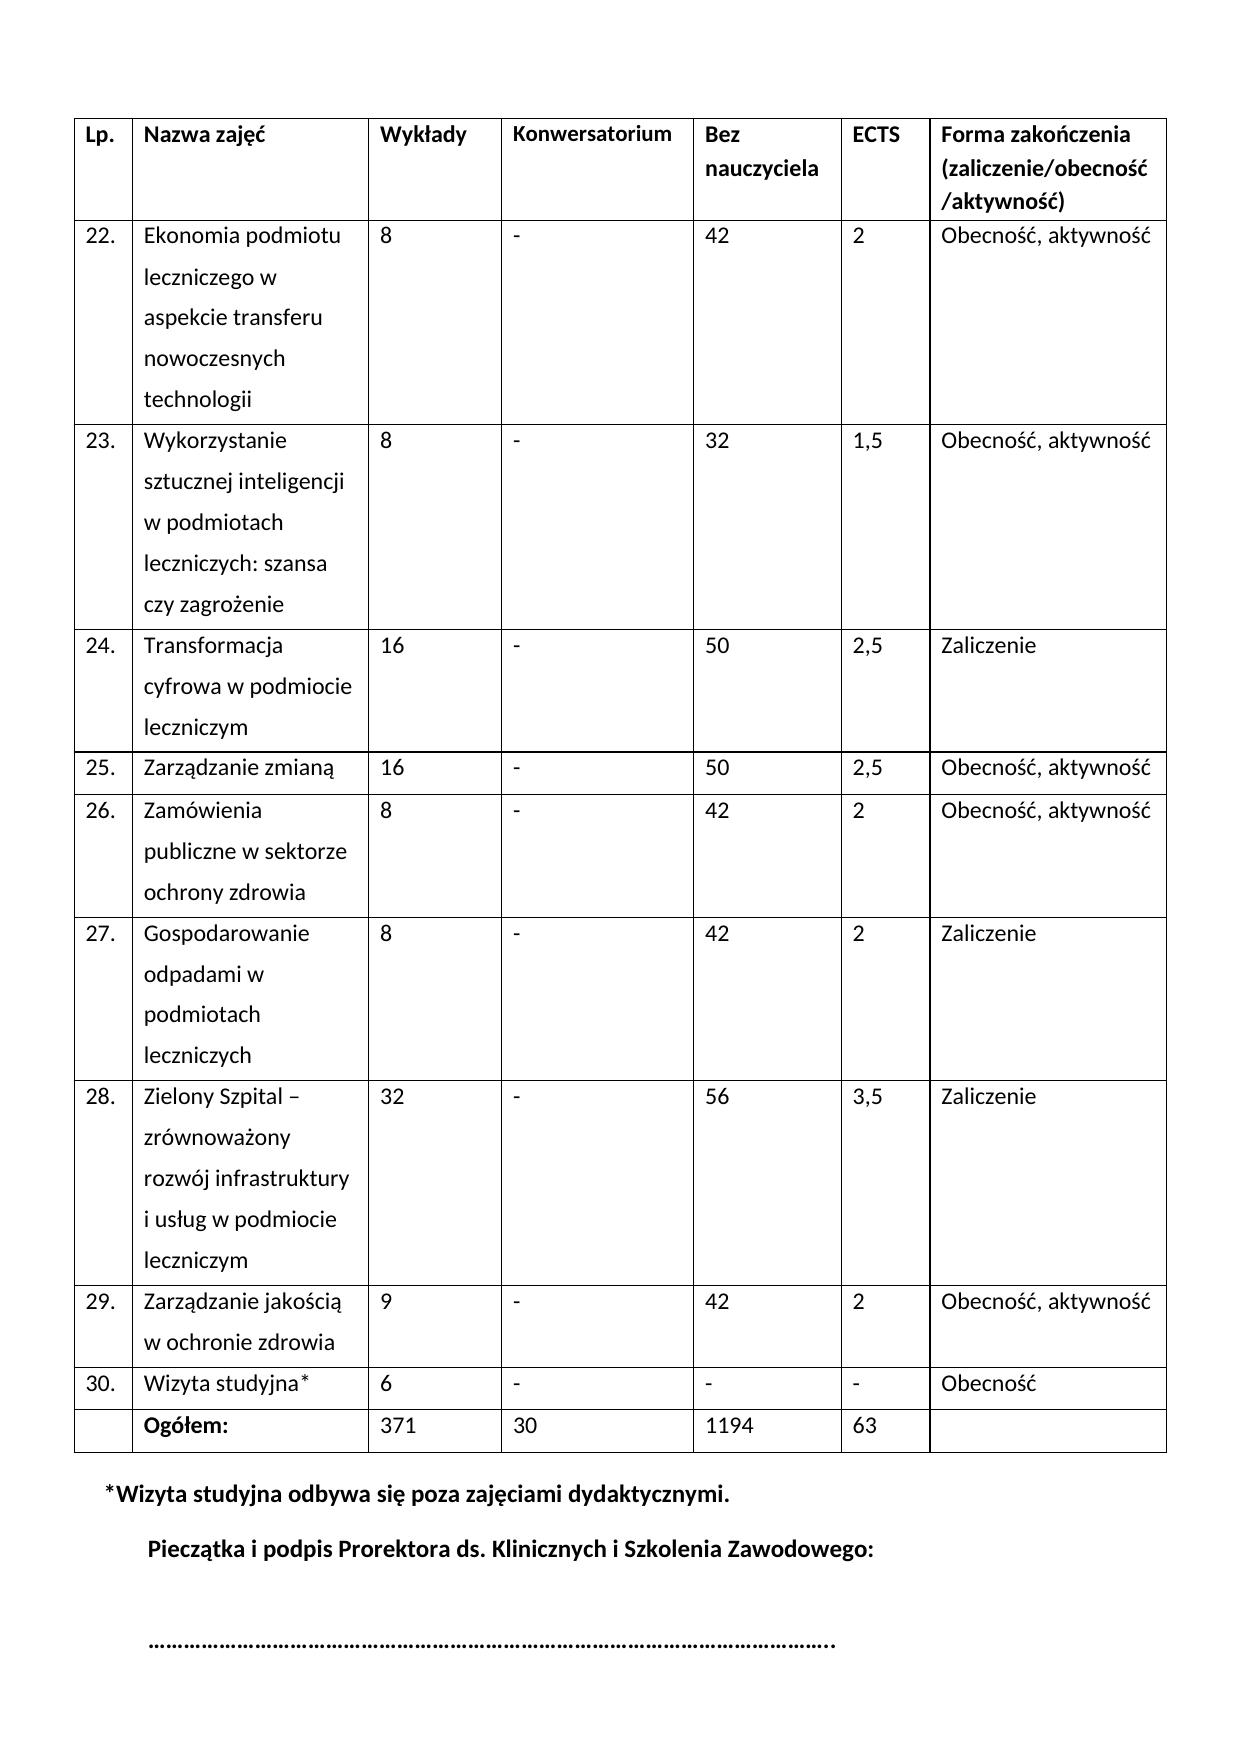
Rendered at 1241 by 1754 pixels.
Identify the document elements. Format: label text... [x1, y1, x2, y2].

table_cell Gospodarowanie odpadami w podmiotach leczniczych [133, 918, 368, 1080]
table_header Konwersatorium [502, 119, 693, 219]
table_cell 42 [694, 221, 841, 424]
table_cell 1194 [694, 1410, 841, 1452]
table_cell Zielony Szpital – zrównoważony rozwój infrastruktury i usług w podmiocie leczniczym [133, 1081, 368, 1285]
table_cell 29. [75, 1286, 132, 1367]
table_cell 8 [369, 795, 501, 917]
table_cell 2 [842, 795, 929, 917]
table_cell Obecność [931, 1368, 1166, 1409]
table_cell 42 [694, 918, 841, 1080]
table_cell Transformacja cyfrowa w podmiocie leczniczym [133, 630, 368, 751]
table_cell - [502, 918, 693, 1080]
table_cell - [502, 753, 693, 794]
table_cell 30. [75, 1368, 132, 1409]
table_cell 42 [694, 795, 841, 917]
table_cell - [502, 1286, 693, 1367]
table_cell [75, 1410, 132, 1452]
table_cell Obecność, aktywność [931, 221, 1166, 424]
table_cell 50 [694, 753, 841, 794]
table_cell 1,5 [842, 425, 929, 629]
table_cell Obecność, aktywność [931, 753, 1166, 794]
table_cell 22. [75, 221, 132, 424]
table_cell 24. [75, 630, 132, 751]
table_cell 42 [694, 1286, 841, 1367]
table_cell - [502, 221, 693, 424]
table_cell Zamówienia publiczne w sektorze ochrony zdrowia [133, 795, 368, 917]
table_cell Wizyta studyjna* [133, 1368, 368, 1409]
table_cell - [842, 1368, 929, 1409]
table_cell 371 [369, 1410, 501, 1452]
table_header Lp. [75, 119, 132, 219]
table_cell 28. [75, 1081, 132, 1285]
table_cell - [502, 795, 693, 917]
table_cell 2,5 [842, 753, 929, 794]
table_cell - [502, 630, 693, 751]
table_cell Zaliczenie [931, 630, 1166, 751]
text Pieczątka i podpis Prorektora ds. Klinicznych i Szkolenia Zawodowego: …………………………………………………………………………………………………….. [148, 1533, 1092, 1655]
table_cell 8 [369, 918, 501, 1080]
table_cell 9 [369, 1286, 501, 1367]
table_header Forma zakończenia (zaliczenie/obecność/aktywność) [931, 119, 1166, 219]
table_cell 63 [842, 1410, 929, 1452]
table_cell 32 [369, 1081, 501, 1285]
table_cell 16 [369, 753, 501, 794]
table_cell Obecność, aktywność [931, 1286, 1166, 1367]
table_cell 26. [75, 795, 132, 917]
table_cell Obecność, aktywność [931, 425, 1166, 629]
table_cell 32 [694, 425, 841, 629]
table_cell 56 [694, 1081, 841, 1285]
table_cell 30 [502, 1410, 693, 1452]
table_cell 50 [694, 630, 841, 751]
table_cell Zarządzanie zmianą [133, 753, 368, 794]
table_cell - [694, 1368, 841, 1409]
table_cell Ogółem: [133, 1410, 368, 1452]
table_cell 8 [369, 221, 501, 424]
table_header Nazwa zajęć [133, 119, 368, 219]
table_header Wykłady [369, 119, 501, 219]
table_cell 25. [75, 753, 132, 794]
table_cell Zaliczenie [931, 918, 1166, 1080]
table_cell 8 [369, 425, 501, 629]
table_header ECTS [842, 119, 929, 219]
table_cell 16 [369, 630, 501, 751]
table_cell 23. [75, 425, 132, 629]
table_cell Wykorzystanie sztucznej inteligencji w podmiotach leczniczych: szansa czy zagrożenie [133, 425, 368, 629]
table_cell Obecność, aktywność [931, 795, 1166, 917]
table_cell - [502, 425, 693, 629]
text *Wizyta studyjna odbywa się poza zajęciami dydaktycznymi. [103, 1478, 1092, 1508]
table_cell Zarządzanie jakością w ochronie zdrowia [133, 1286, 368, 1367]
table_cell - [502, 1081, 693, 1285]
table_cell Ekonomia podmiotu leczniczego w aspekcie transferu nowoczesnych technologii [133, 221, 368, 424]
table_header Bez nauczyciela [694, 119, 841, 219]
table_cell 2 [842, 221, 929, 424]
table_cell Zaliczenie [931, 1081, 1166, 1285]
table_cell 2,5 [842, 630, 929, 751]
table_cell [931, 1410, 1166, 1452]
table_cell - [502, 1368, 693, 1409]
table_cell 27. [75, 918, 132, 1080]
table_cell 2 [842, 918, 929, 1080]
table_cell 2 [842, 1286, 929, 1367]
table_cell 6 [369, 1368, 501, 1409]
table_cell 3,5 [842, 1081, 929, 1285]
